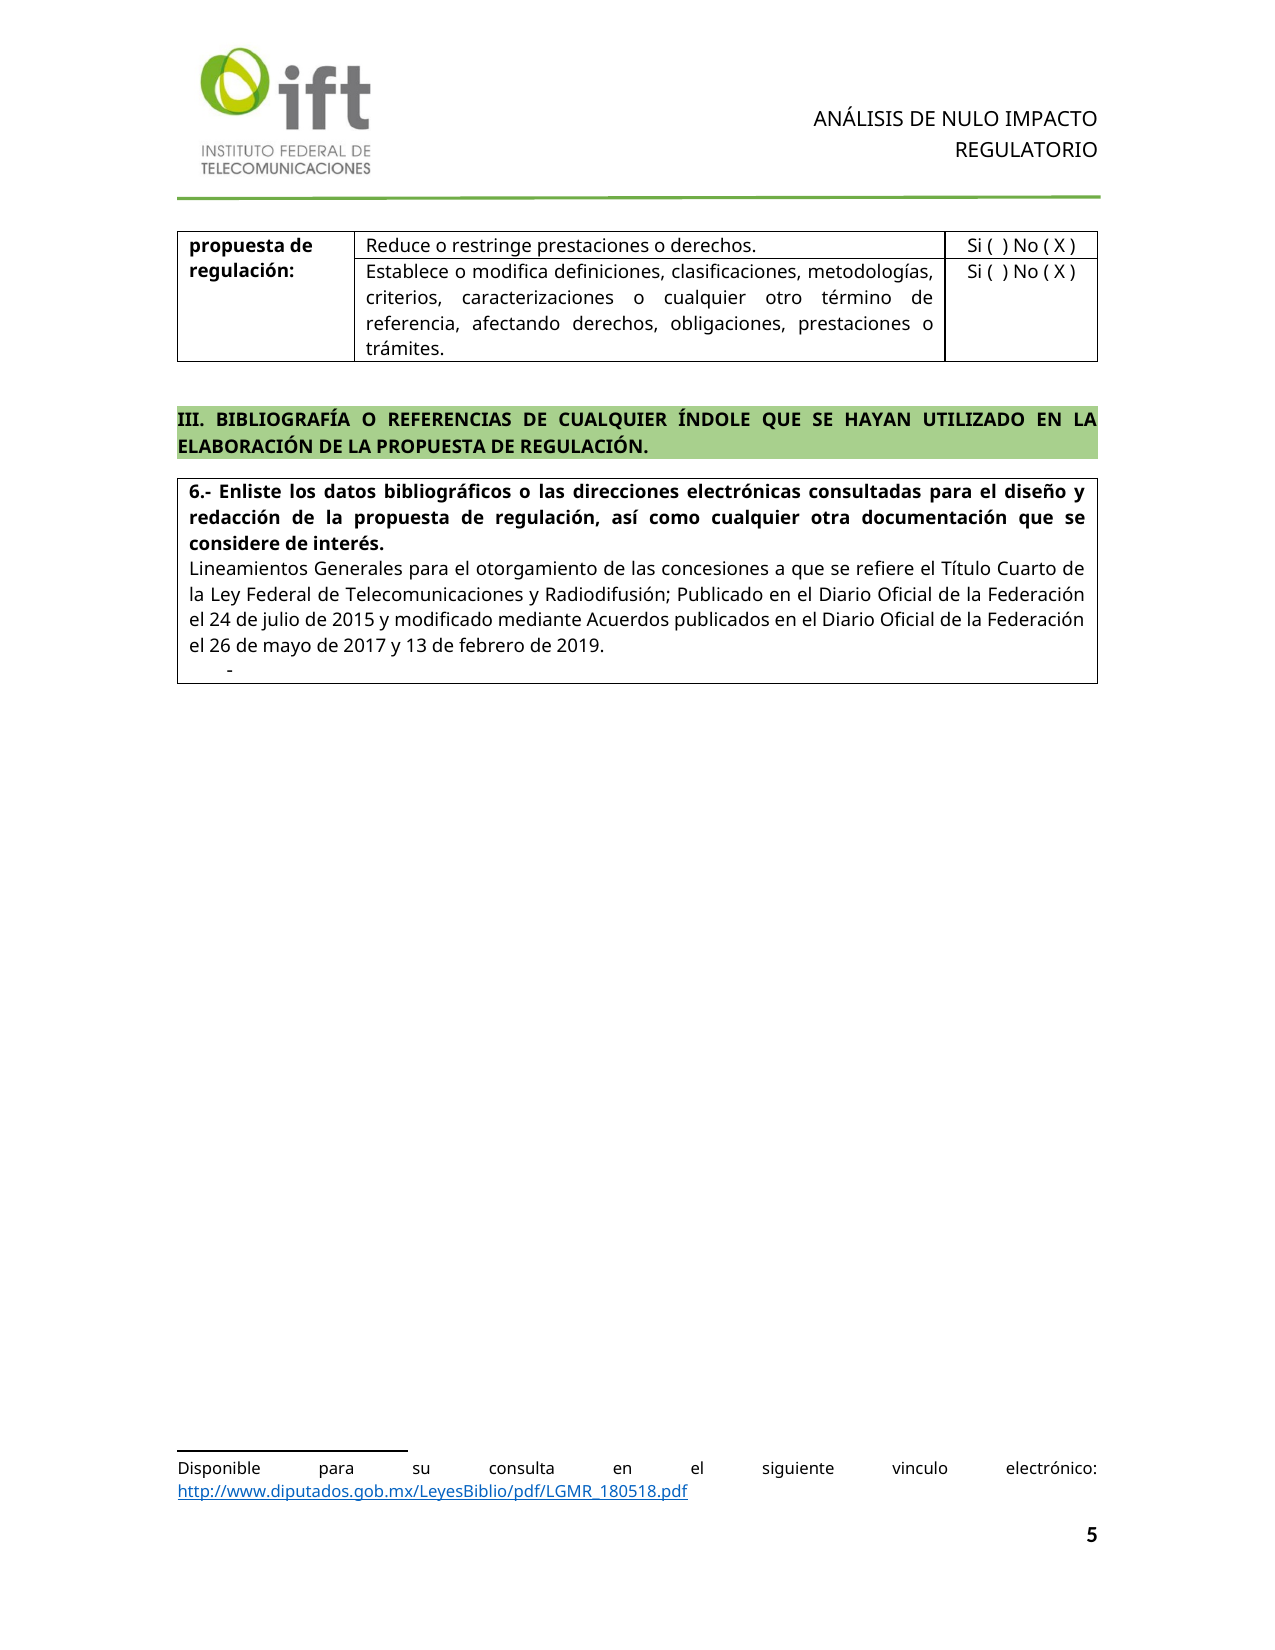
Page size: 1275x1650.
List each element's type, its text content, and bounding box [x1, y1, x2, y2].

table_cell Establece o modifica definiciones, clasificaciones, metodologías, criterios, caracterizaciones o cualquier otro término de referencia, afectando derechos, obligaciones, prestaciones o trámites. [355, 259, 944, 361]
text III. BIBLIOGRAFÍA O REFERENCIAS DE CUALQUIER ÍNDOLE QUE SE HAYAN UTILIZADO EN LA ELABORACIÓN DE LA PROPUESTA DE REGULACIÓN. [177, 406, 1098, 459]
table_cell Si ( ) No ( X ) [946, 232, 1097, 258]
picture [177, 42, 401, 196]
table_cell Si ( ) No ( X ) [946, 259, 1097, 361]
table_cell Reduce o restringe prestaciones o derechos. [355, 232, 944, 258]
table_header 6.- Enliste los datos bibliográficos o las direcciones electrónicas consultadas para el diseño y redacción de la propuesta de regulación, así como cualquier otra documentación que se considere de interés. Lineamientos Generales para el otorgamiento de las concesiones a que se refiere el Título Cuarto de la Ley Federal de Telecomunicaciones y Radiodifusión; Publicado en el Diario Oficial de la Federación el 24 de julio de 2015 y modificado mediante Acuerdos publicados en el Diario Oficial de la Federación el 26 de mayo de 2017 y 13 de febrero de 2019. [178, 479, 1097, 683]
